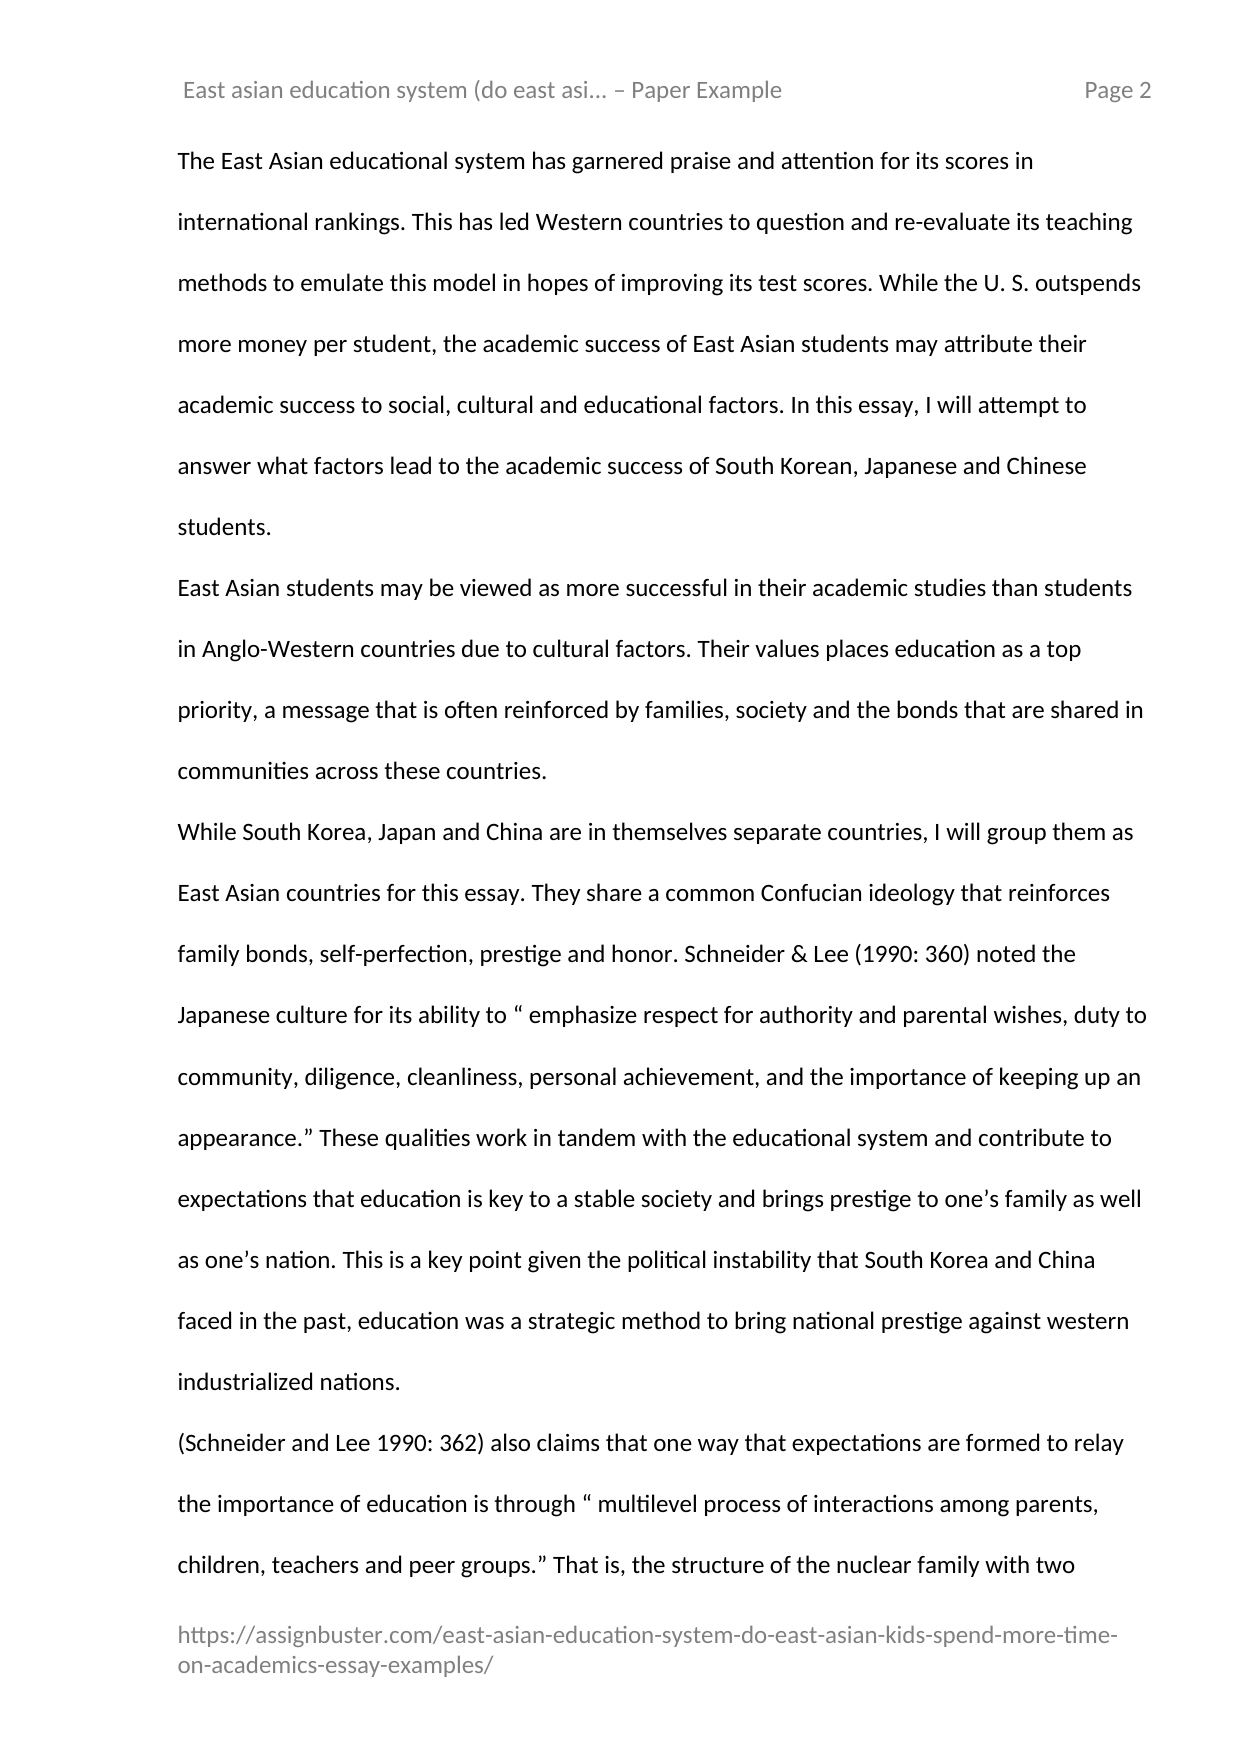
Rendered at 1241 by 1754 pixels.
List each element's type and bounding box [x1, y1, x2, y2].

text [177, 145, 1152, 1579]
